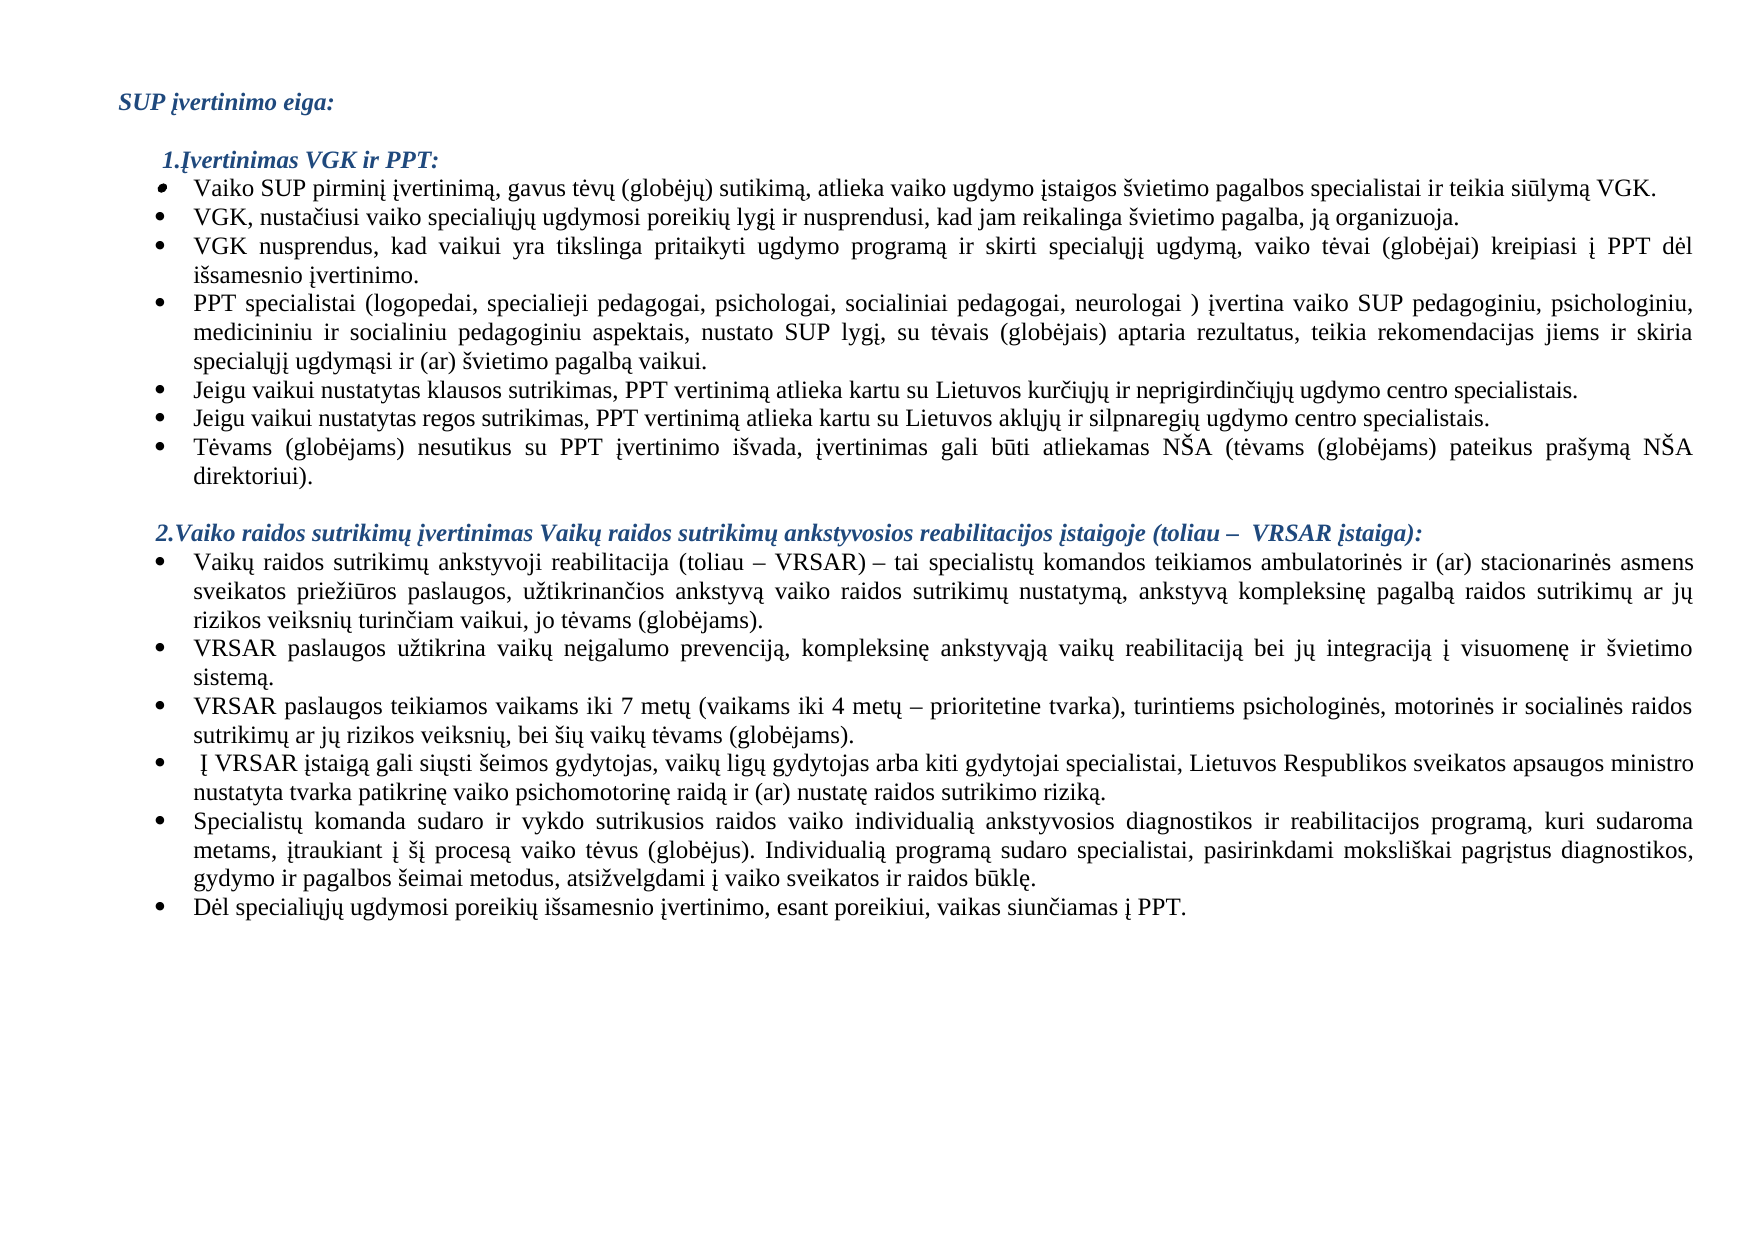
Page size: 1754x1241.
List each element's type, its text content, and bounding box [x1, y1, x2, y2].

list VRSAR paslaugos užtikrina vaikų neįgalumo prevenciją, kompleksinę ankstyvąją vaikų reabilitaciją bei jų integraciją į visuomenę ir švietimo sistemą. [156, 633, 1695, 691]
list PPT specialistai (logopedai, specialieji pedagogai, psichologai, socialiniai pedagogai, neurologai ) įvertina vaiko SUP pedagoginiu, psichologiniu, medicininiu ir socialiniu pedagoginiu aspektais, nustato SUP lygį, su tėvais (globėjais) aptaria rezultatus, teikia rekomendacijas jiems ir skiria specialųjį ugdymąsi ir (ar) švietimo pagalbą vaikui. [156, 288, 1695, 375]
text 2.Vaiko raidos sutrikimų įvertinimas Vaikų raidos sutrikimų ankstyvosios reabilitacijos įstaigoje (toliau – VRSAR įstaiga): [118, 518, 1695, 547]
text 1.Įvertinimas VGK ir PPT: [156, 145, 1695, 173]
list Į VRSAR įstaigą gali siųsti šeimos gydytojas, vaikų ligų gydytojas arba kiti gydytojai specialistai, Lietuvos Respublikos sveikatos apsaugos ministro nustatyta tvarka patikrinę vaiko psichomotorinę raidą ir (ar) nustatę raidos sutrikimo riziką. [156, 748, 1695, 806]
list Specialistų komanda sudaro ir vykdo sutrikusios raidos vaiko individualią ankstyvosios diagnostikos ir reabilitacijos programą, kuri sudaroma metams, įtraukiant į šį procesą vaiko tėvus (globėjus). Individualią programą sudaro specialistai, pasirinkdami moksliškai pagrįstus diagnostikos, gydymo ir pagalbos šeimai metodus, atsižvelgdami į vaiko sveikatos ir raidos būklę. [156, 806, 1695, 892]
list Jeigu vaikui nustatytas regos sutrikimas, PPT vertinimą atlieka kartu su Lietuvos aklųjų ir silpnaregių ugdymo centro specialistais. [156, 403, 1695, 432]
list VGK, nustačiusi vaiko specialiųjų ugdymosi poreikių lygį ir nusprendusi, kad jam reikalinga švietimo pagalba, ją organizuoja. [156, 202, 1695, 231]
list Vaiko SUP pirminį įvertinimą, gavus tėvų (globėjų) sutikimą, atlieka vaiko ugdymo įstaigos švietimo pagalbos specialistai ir teikia siūlymą VGK. [156, 173, 1695, 202]
list Dėl specialiųjų ugdymosi poreikių išsamesnio įvertinimo, esant poreikiui, vaikas siunčiamas į PPT. [156, 892, 1695, 921]
list Tėvams (globėjams) nesutikus su PPT įvertinimo išvada, įvertinimas gali būti atliekamas NŠA (tėvams (globėjams) pateikus prašymą NŠA direktoriui). [156, 432, 1695, 490]
list VGK nusprendus, kad vaikui yra tikslinga pritaikyti ugdymo programą ir skirti specialųjį ugdymą, vaiko tėvai (globėjai) kreipiasi į PPT dėl išsamesnio įvertinimo. [156, 231, 1695, 288]
text SUP įvertinimo eiga: [118, 87, 1695, 116]
list Jeigu vaikui nustatytas klausos sutrikimas, PPT vertinimą atlieka kartu su Lietuvos kurčiųjų ir neprigirdinčiųjų ugdymo centro specialistais. [156, 375, 1695, 403]
list VRSAR paslaugos teikiamos vaikams iki 7 metų (vaikams iki 4 metų – prioritetine tvarka), turintiems psichologinės, motorinės ir socialinės raidos sutrikimų ar jų rizikos veiksnių, bei šių vaikų tėvams (globėjams). [156, 691, 1695, 748]
list Vaikų raidos sutrikimų ankstyvoji reabilitacija (toliau – VRSAR) – tai specialistų komandos teikiamos ambulatorinės ir (ar) stacionarinės asmens sveikatos priežiūros paslaugos, užtikrinančios ankstyvą vaiko raidos sutrikimų nustatymą, ankstyvą kompleksinę pagalbą raidos sutrikimų ar jų rizikos veiksnių turinčiam vaikui, jo tėvams (globėjams). [156, 547, 1695, 633]
